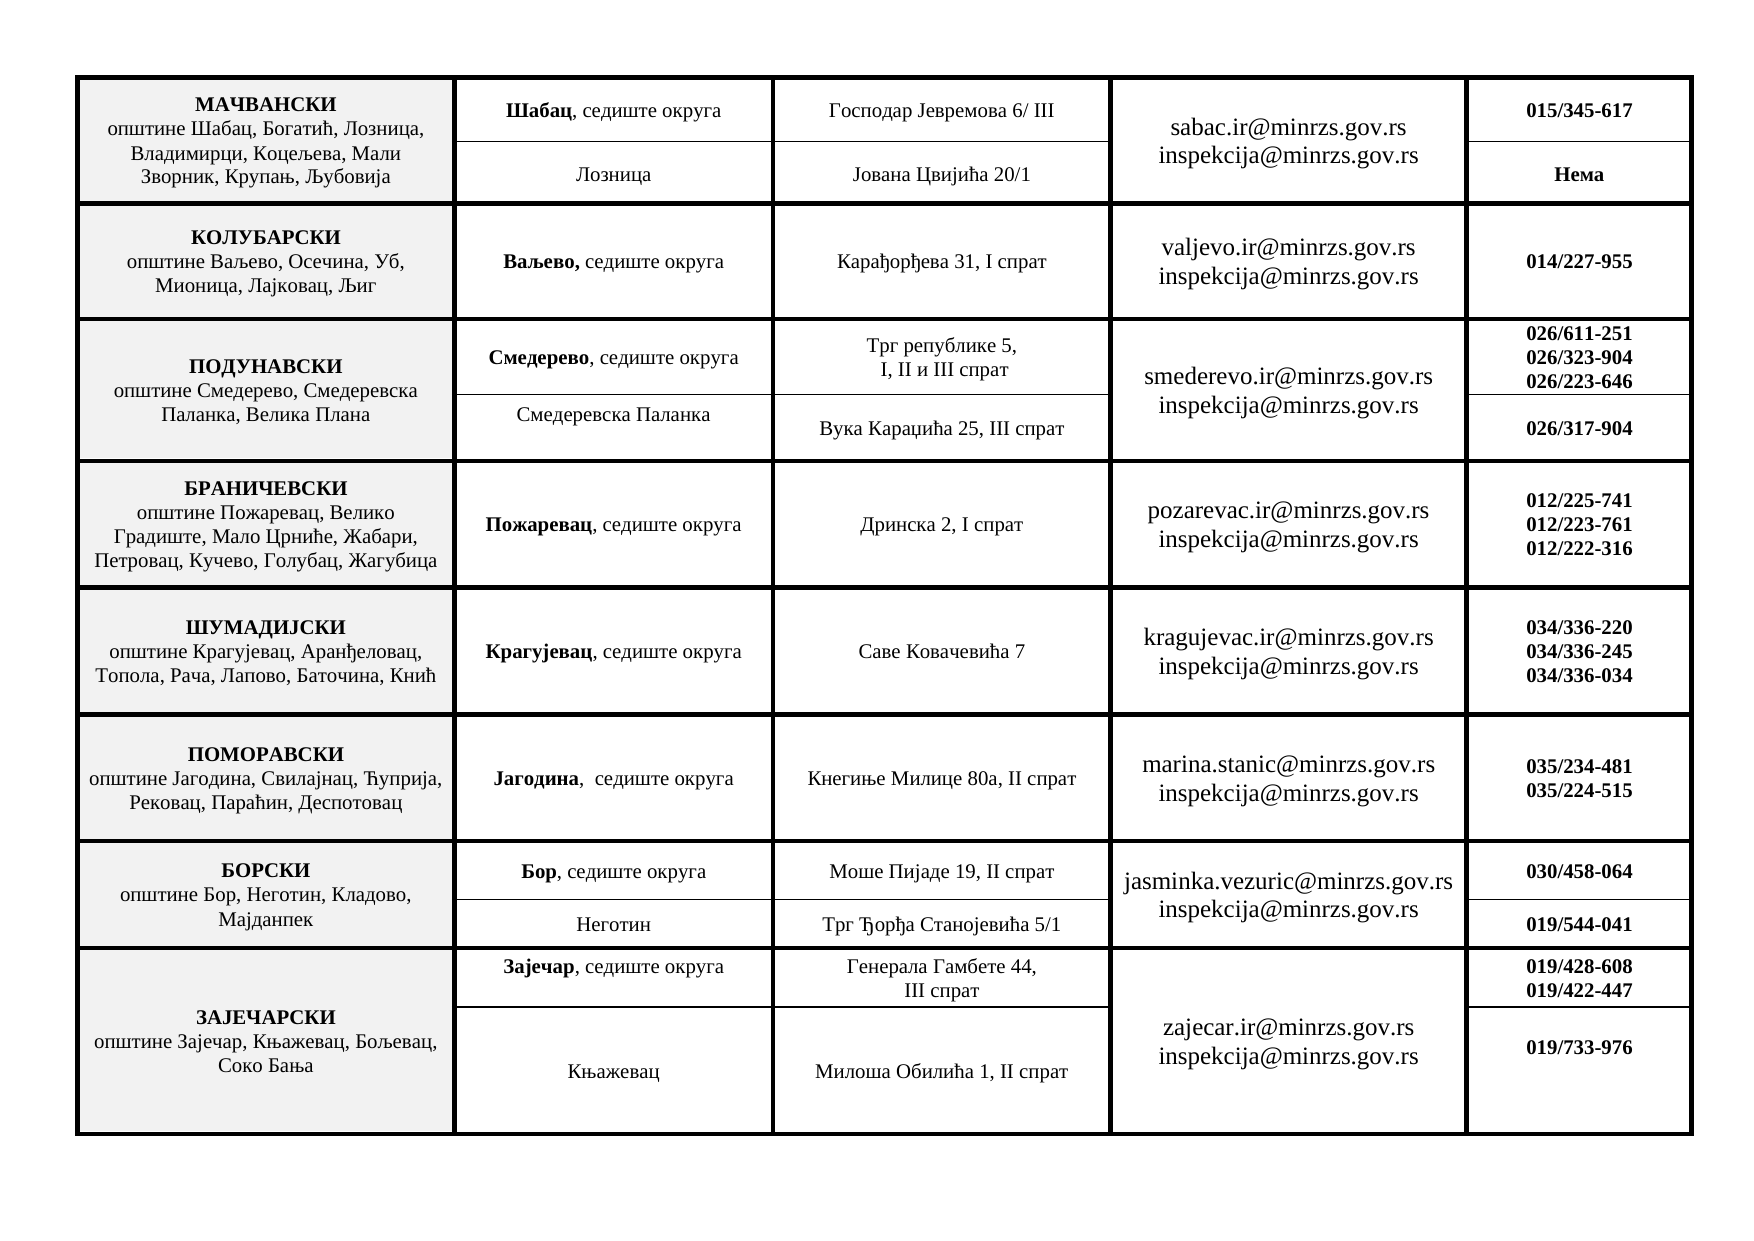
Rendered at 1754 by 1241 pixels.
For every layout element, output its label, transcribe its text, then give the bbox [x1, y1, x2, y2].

table_cell Пожаревац, седиште округа [457, 463, 771, 585]
table_cell 019/733-976 [1469, 1008, 1689, 1131]
table_cell valjevo.ir@minrzs.gov.rs inspekcija@minrzs.gov.rs [1113, 206, 1464, 317]
table_cell 019/428-608 019/422-447 [1469, 950, 1689, 1006]
table_cell Бор, седиште округа [457, 843, 771, 899]
table_cell Вука Караџића 25, III спрат [775, 395, 1108, 458]
table_cell КОЛУБАРСКИ општине Ваљево, Осечина, Уб, Мионица, Лајковац, Љиг [80, 206, 452, 317]
table_cell ПОМОРАВСКИ општине Јагодина, Свилајнац, Ћуприја, Рековац, Параћин, Деспотовац [80, 717, 452, 839]
table_cell БОРСКИ општине Бор, Неготин, Кладово, Мајданпек [80, 843, 452, 946]
table_cell 026/317-904 [1469, 395, 1689, 458]
table_cell Шабац, седиште округа [457, 80, 771, 141]
table_cell Јагодина, седиште округа [457, 717, 771, 839]
table_cell Зајечар, седиште округа [457, 950, 771, 1006]
table_cell ЗАЈЕЧАРСКИ општине Зајечар, Књажевац, Бољевац, Соко Бања [80, 950, 452, 1131]
table_cell kragujevac.ir@minrzs.gov.rs inspekcija@minrzs.gov.rs [1113, 590, 1464, 712]
table_cell Милоша Обилића 1, II спрат [775, 1008, 1108, 1131]
table_cell Неготин [457, 900, 771, 946]
table_cell marina.stanic@minrzs.gov.rs inspekcija@minrzs.gov.rs [1113, 717, 1464, 839]
table_cell Нема [1469, 142, 1689, 201]
table_cell Трг Ђорђа Станојевића 5/1 [775, 900, 1108, 946]
table_cell jasminka.vezuric@minrzs.gov.rs inspekcija@minrzs.gov.rs [1113, 843, 1464, 946]
table_cell 030/458-064 [1469, 843, 1689, 899]
table_cell Моше Пијаде 19, II спрат [775, 843, 1108, 899]
table_cell zajecar.ir@minrzs.gov.rs inspekcija@minrzs.gov.rs [1113, 950, 1464, 1131]
table_cell Смедеревска Паланка [457, 395, 771, 458]
table_cell 034/336-220 034/336-245 034/336-034 [1469, 590, 1689, 712]
table_cell Кнегиње Милице 80а, II спрат [775, 717, 1108, 839]
table_cell 026/611-251 026/323-904 026/223-646 [1469, 321, 1689, 393]
table_cell Јована Цвијића 20/1 [775, 142, 1108, 201]
table_cell Лозница [457, 142, 771, 201]
table_cell Дринска 2, I спрат [775, 463, 1108, 585]
table_cell Трг републике 5, I, II и III спрат [775, 321, 1108, 393]
table_cell smederevo.ir@minrzs.gov.rs inspekcija@minrzs.gov.rs [1113, 321, 1464, 458]
table_cell pozarevac.ir@minrzs.gov.rs inspekcija@minrzs.gov.rs [1113, 463, 1464, 585]
table_cell ПОДУНАВСКИ општине Смедерево, Смедеревска Паланка, Велика Плана [80, 321, 452, 458]
table_cell Господар Јевремова 6/ III [775, 80, 1108, 141]
table_cell Генерала Гамбете 44, III спрат [775, 950, 1108, 1006]
table_cell 019/544-041 [1469, 900, 1689, 946]
table_cell 035/234-481 035/224-515 [1469, 717, 1689, 839]
table_cell 014/227-955 [1469, 206, 1689, 317]
table_cell sabac.ir@minrzs.gov.rs inspekcija@minrzs.gov.rs [1113, 80, 1464, 201]
table_cell 015/345-617 [1469, 80, 1689, 141]
table_cell Књажевац [457, 1008, 771, 1131]
table_cell МАЧВАНСКИ општине Шабац, Богатић, Лозница, Владимирци, Коцељева, Мали Зворник, Крупањ, Љубовија [80, 80, 452, 201]
table_cell Ваљево, седиште округа [457, 206, 771, 317]
table_cell Карађорђева 31, I спрат [775, 206, 1108, 317]
table_cell Крагујевац, седиште округа [457, 590, 771, 712]
table_cell Смедерево, седиште округа [457, 321, 771, 393]
table_cell ШУМАДИЈСКИ општине Крагујевац, Аранђеловац, Топола, Рача, Лапово, Баточина, Кнић [80, 590, 452, 712]
table_cell 012/225-741 012/223-761 012/222-316 [1469, 463, 1689, 585]
table_cell Саве Ковачевића 7 [775, 590, 1108, 712]
table_cell БРАНИЧЕВСКИ општине Пожаревац, Велико Градиште, Мало Црниће, Жабари, Петровац, Кучево, Голубац, Жагубица [80, 463, 452, 585]
